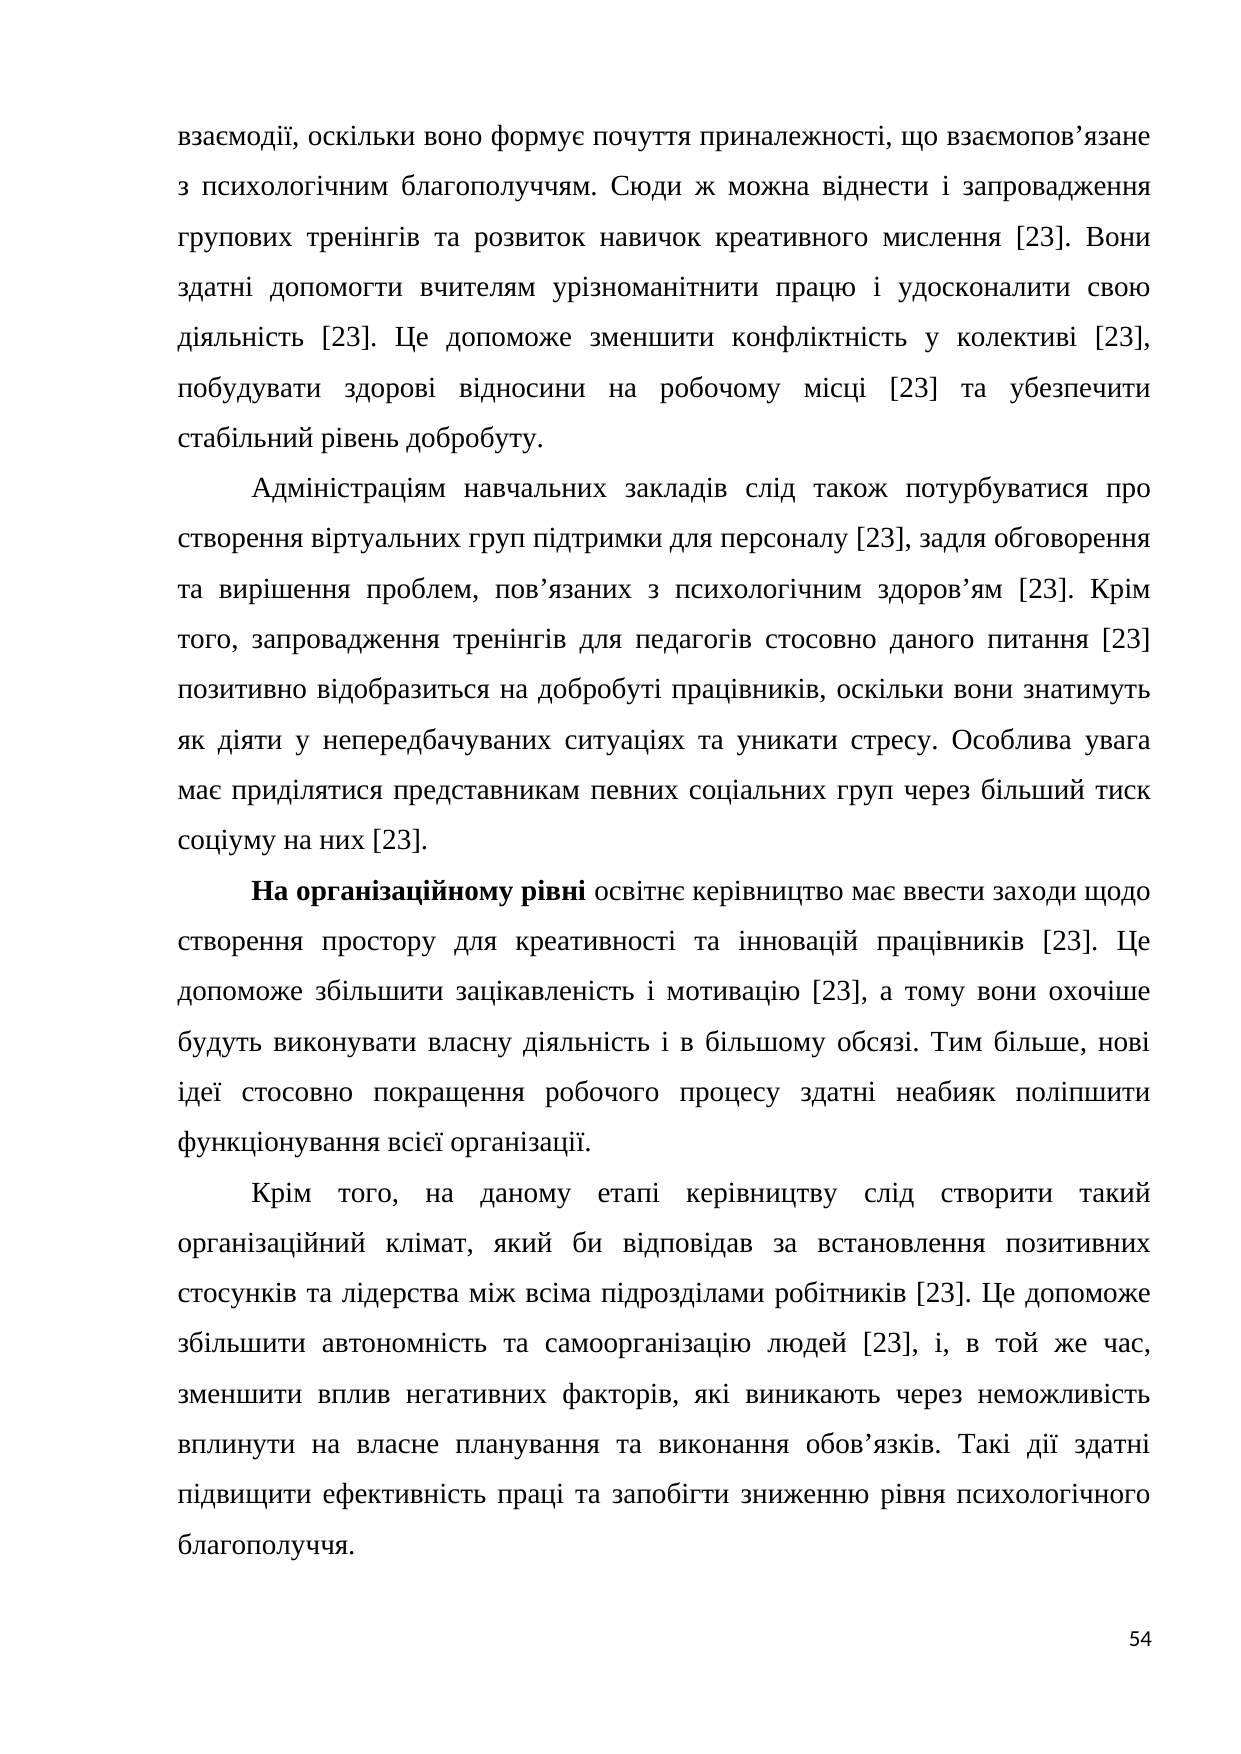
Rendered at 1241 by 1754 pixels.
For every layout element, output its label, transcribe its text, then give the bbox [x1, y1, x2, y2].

text Адміністраціям навчальних закладів слід також потурбуватися про створення віртуальних груп підтримки для персоналу [23], задля обговорення та вирішення проблем, пов’язаних з психологічним здоров’ям [23]. Крім того, запровадження тренінгів для педагогів стосовно даного питання [23] позитивно відобразиться на добробуті працівників, оскільки вони знатимуть як діяти у непередбачуваних ситуаціях та уникати стресу. Особлива увага має приділятися представникам певних соціальних груп через більший тиск соціуму на них [23]. [177, 470, 1152, 856]
text Крім того, на даному етапі керівництву слід створити такий організаційний клімат, який би відповідав за встановлення позитивних стосунків та лідерства між всіма підрозділами робітників [23]. Це допоможе збільшити автономність та самоорганізацію людей [23], і, в той же час, зменшити вплив негативних факторів, які виникають через неможливість вплинути на власне планування та виконання обов’язків. Такі дії здатні підвищити ефективність праці та запобігти зниженню рівня психологічного благополуччя. [177, 1175, 1152, 1560]
text На організаційному рівні освітнє керівництво має ввести заходи щодо створення простору для креативності та інновацій працівників [23]. Це допоможе збільшити зацікавленість і мотивацію [23], а тому вони охочіше будуть виконувати власну діяльність і в більшому обсязі. Тим більше, нові ідеї стосовно покращення робочого процесу здатні неабияк поліпшити функціонування всієї організації. [177, 873, 1152, 1158]
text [177, 118, 1152, 453]
